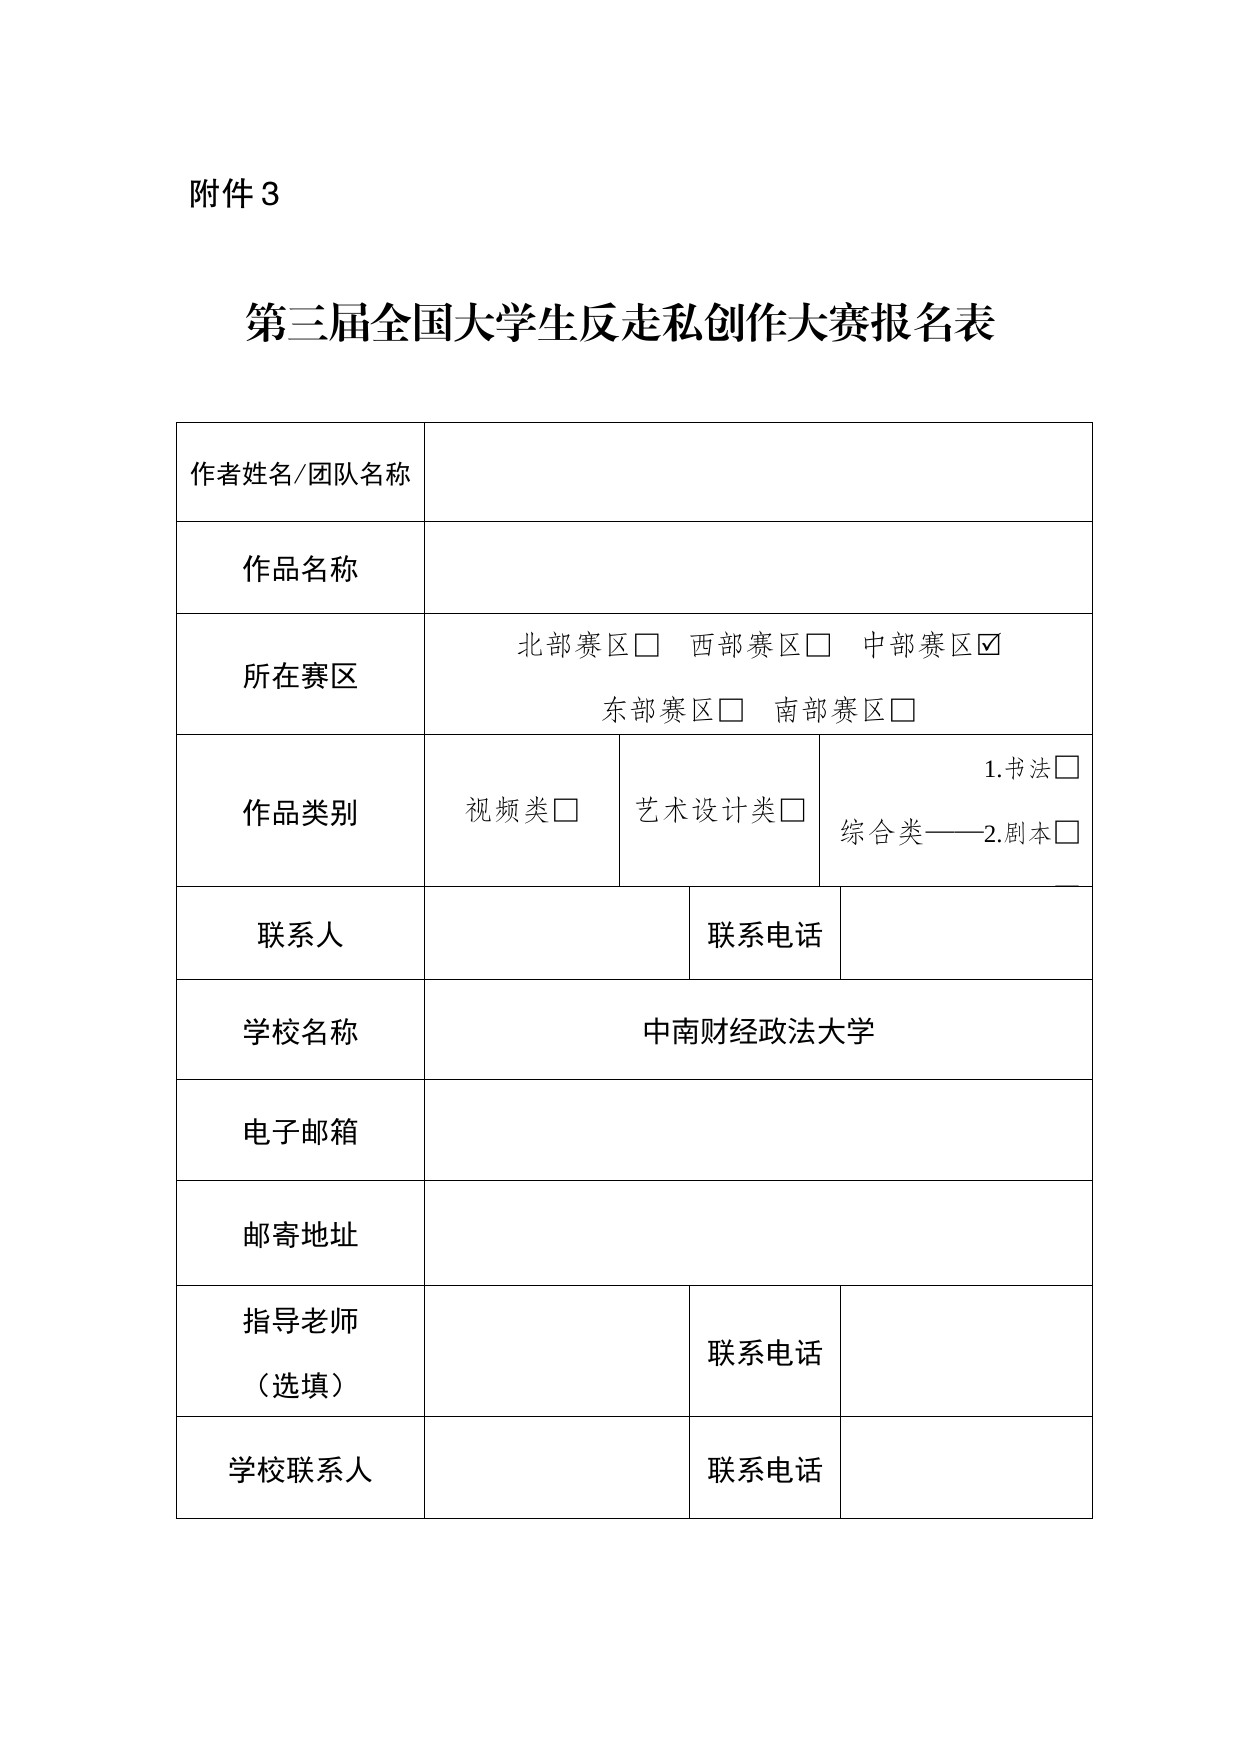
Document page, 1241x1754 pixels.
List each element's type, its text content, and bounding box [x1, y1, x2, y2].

table_cell [425, 1181, 1092, 1285]
table_cell [425, 522, 1092, 613]
table_cell 联系电话 [690, 1286, 840, 1416]
table_cell 电子邮箱 [177, 1080, 424, 1179]
table_cell 1.书法□ 综合类——2.剧本□ 3.其他□ [820, 735, 1092, 886]
table_header 作者姓名/团队名称 [177, 423, 424, 521]
table_cell [425, 887, 689, 979]
table_cell 联系人 [177, 887, 424, 979]
table_cell 所在赛区 [177, 614, 424, 734]
table_cell 作品名称 [177, 522, 424, 613]
table_header [425, 423, 1092, 521]
table_cell [425, 1286, 689, 1416]
table_cell 中南财经政法大学 [425, 980, 1092, 1079]
table_cell 指导老师 （选填） [177, 1286, 424, 1416]
table_cell [841, 1286, 1092, 1416]
table_cell [425, 1080, 1092, 1179]
text 附件3 [187, 162, 1053, 227]
table_cell 联系电话 [690, 887, 840, 979]
table_cell [425, 1417, 689, 1518]
table_cell 学校名称 [177, 980, 424, 1079]
table_cell [841, 1417, 1092, 1518]
table_cell 学校联系人 [177, 1417, 424, 1518]
table_cell 北部赛区□ 西部赛区□ 中部赛区 东部赛区□ 南部赛区□ [425, 614, 1092, 734]
table_cell [841, 887, 1092, 979]
table_cell 艺术设计类□ [620, 735, 819, 886]
table_cell 联系电话 [690, 1417, 840, 1518]
text 第三届全国大学生反走私创作大赛报名表 [187, 292, 1053, 357]
table_cell 视频类□ [425, 735, 619, 886]
table_cell 邮寄地址 [177, 1181, 424, 1285]
table_cell 作品类别 [177, 735, 424, 886]
